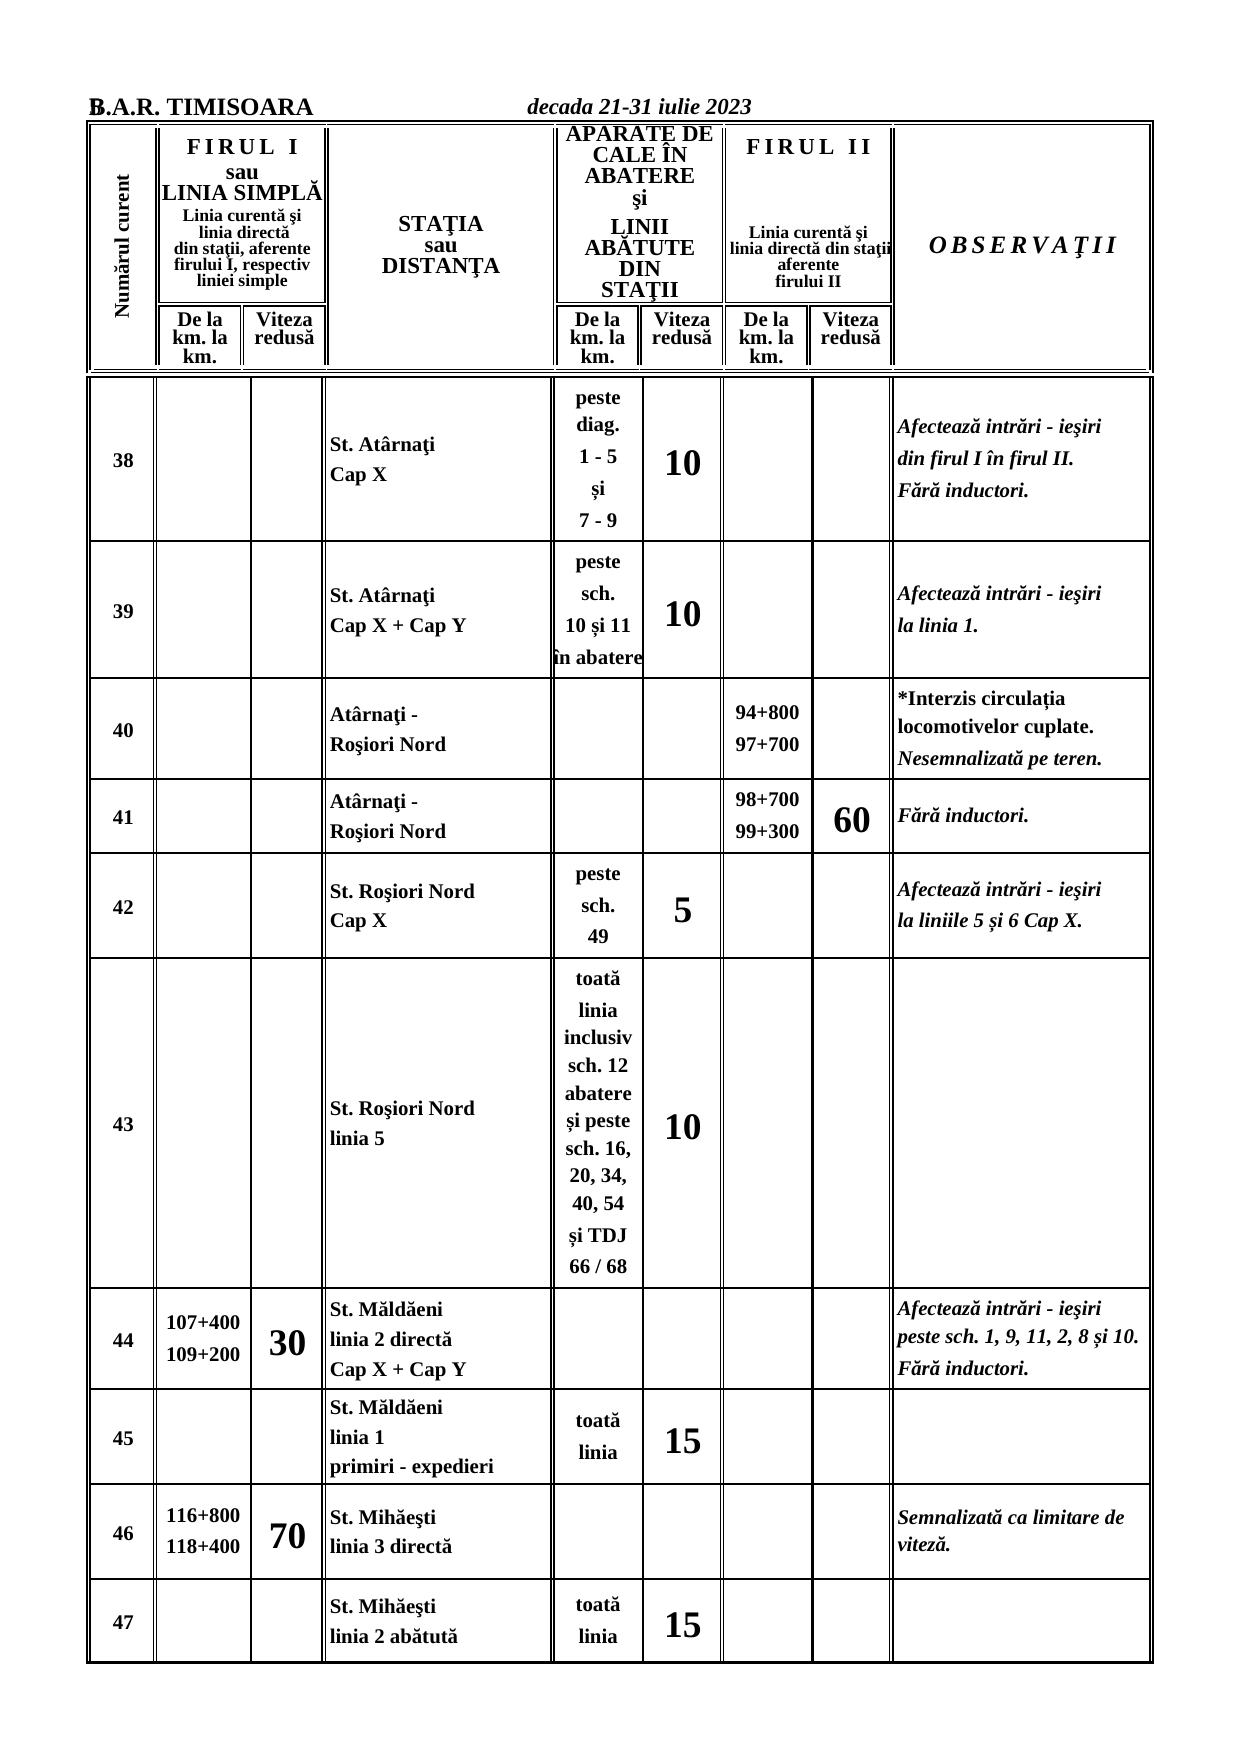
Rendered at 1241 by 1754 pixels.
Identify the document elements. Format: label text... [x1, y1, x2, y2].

table_cell 10 [644, 378, 720, 540]
table_cell Afectează intrări - ieşiri din firul I în firul II. Fără inductori. [894, 378, 1149, 540]
table_cell peste diag. 1 - 5 și 7 - 9 [555, 378, 642, 540]
table_cell [252, 679, 321, 778]
table_cell [157, 542, 250, 677]
table_cell [644, 679, 720, 778]
table_cell 5 [644, 854, 720, 957]
table_cell [157, 378, 250, 540]
table_cell [91, 1289, 153, 1388]
table_cell Atârnaţi - Roşiori Nord [326, 679, 550, 778]
table_cell [91, 1580, 153, 1661]
table_cell 116+800 118+400 [157, 1485, 250, 1578]
table_cell Fără inductori. [894, 780, 1149, 852]
table_cell [91, 959, 153, 1287]
table_cell peste sch. 10 și 11 în abatere [555, 542, 642, 677]
table_cell [724, 378, 811, 540]
table_cell [157, 1390, 250, 1483]
table_cell [814, 378, 889, 540]
table_cell [252, 854, 321, 957]
table_cell St. Măldăeni linia 2 directă Cap X + Cap Y [326, 1289, 550, 1388]
table_cell [91, 378, 153, 540]
table_cell 94+800 97+700 [724, 679, 811, 778]
table_cell Semnalizată ca limitare de viteză. [894, 1485, 1149, 1578]
table_cell Afectează intrări - ieşiri la linia 1. [894, 542, 1149, 677]
table_cell St. Mihăeşti linia 2 abătută [326, 1580, 550, 1661]
table_cell [724, 959, 811, 1287]
table_cell [644, 1289, 720, 1388]
table_cell toată linia [555, 1390, 642, 1483]
table_cell 15 [644, 1390, 720, 1483]
table_cell [91, 1390, 153, 1483]
table_cell [157, 959, 250, 1287]
table_cell [252, 378, 321, 540]
table_cell 70 [252, 1485, 321, 1578]
table_cell [157, 679, 250, 778]
table_cell St. Roşiori Nord Cap X [326, 854, 550, 957]
table_cell [724, 854, 811, 957]
table_cell 10 [644, 542, 720, 677]
table_cell St. Atârnaţi Cap X + Cap Y [326, 542, 550, 677]
table_cell toată linia inclusiv sch. 12 abatere și peste sch. 16, 20, 34, 40, 54 și TDJ 66 / 68 [555, 959, 642, 1287]
table_cell St. Mihăeşti linia 3 directă [326, 1485, 550, 1578]
table_cell [91, 854, 153, 957]
table_cell [814, 542, 889, 677]
table_cell [814, 679, 889, 778]
table_cell toată linia [555, 1580, 642, 1661]
table_cell 107+400 109+200 [157, 1289, 250, 1388]
table_cell [157, 1580, 250, 1661]
table_cell [644, 1485, 720, 1578]
table_cell [252, 1390, 321, 1483]
table_cell [814, 1485, 889, 1578]
table_cell [91, 780, 153, 852]
table_cell [157, 780, 250, 852]
table_cell [91, 679, 153, 778]
table_cell Atârnaţi - Roşiori Nord [326, 780, 550, 852]
table_cell peste sch. 49 [555, 854, 642, 957]
table_cell [91, 1485, 153, 1578]
table_cell [814, 1390, 889, 1483]
table_cell St. Măldăeni linia 1 primiri - expedieri [326, 1390, 550, 1483]
table_cell St. Roşiori Nord linia 5 [326, 959, 550, 1287]
table_cell 98+700 99+300 [724, 780, 811, 852]
table_cell [252, 780, 321, 852]
table_cell [814, 854, 889, 957]
table_cell St. Atârnaţi Cap X [326, 378, 550, 540]
table_cell Afectează intrări - ieşiri la liniile 5 și 6 Cap X. [894, 854, 1149, 957]
table_cell [814, 1289, 889, 1388]
table_cell [157, 854, 250, 957]
table_cell [814, 1580, 889, 1661]
table_cell [91, 542, 153, 677]
table_cell [724, 1390, 811, 1483]
table_cell [894, 1390, 1149, 1483]
table_cell [252, 542, 321, 677]
table_cell Afectează intrări - ieşiri peste sch. 1, 9, 11, 2, 8 și 10. Fără inductori. [894, 1289, 1149, 1388]
table_cell [644, 780, 720, 852]
table_cell [894, 959, 1149, 1287]
table_cell [724, 1289, 811, 1388]
table_cell [555, 1289, 642, 1388]
table_cell [814, 959, 889, 1287]
table_cell 30 [252, 1289, 321, 1388]
table_cell [252, 1580, 321, 1661]
table_cell [894, 1580, 1149, 1661]
table_cell 15 [644, 1580, 720, 1661]
table_cell 60 [814, 780, 889, 852]
table_cell [555, 1485, 642, 1578]
table_cell [252, 959, 321, 1287]
table_cell 10 [644, 959, 720, 1287]
table_cell [724, 542, 811, 677]
table_cell *Interzis circulația locomotivelor cuplate. Nesemnalizată pe teren. [894, 679, 1149, 778]
table_cell [724, 1485, 811, 1578]
table_cell [724, 1580, 811, 1661]
table_cell [555, 780, 642, 852]
table_cell [555, 679, 642, 778]
